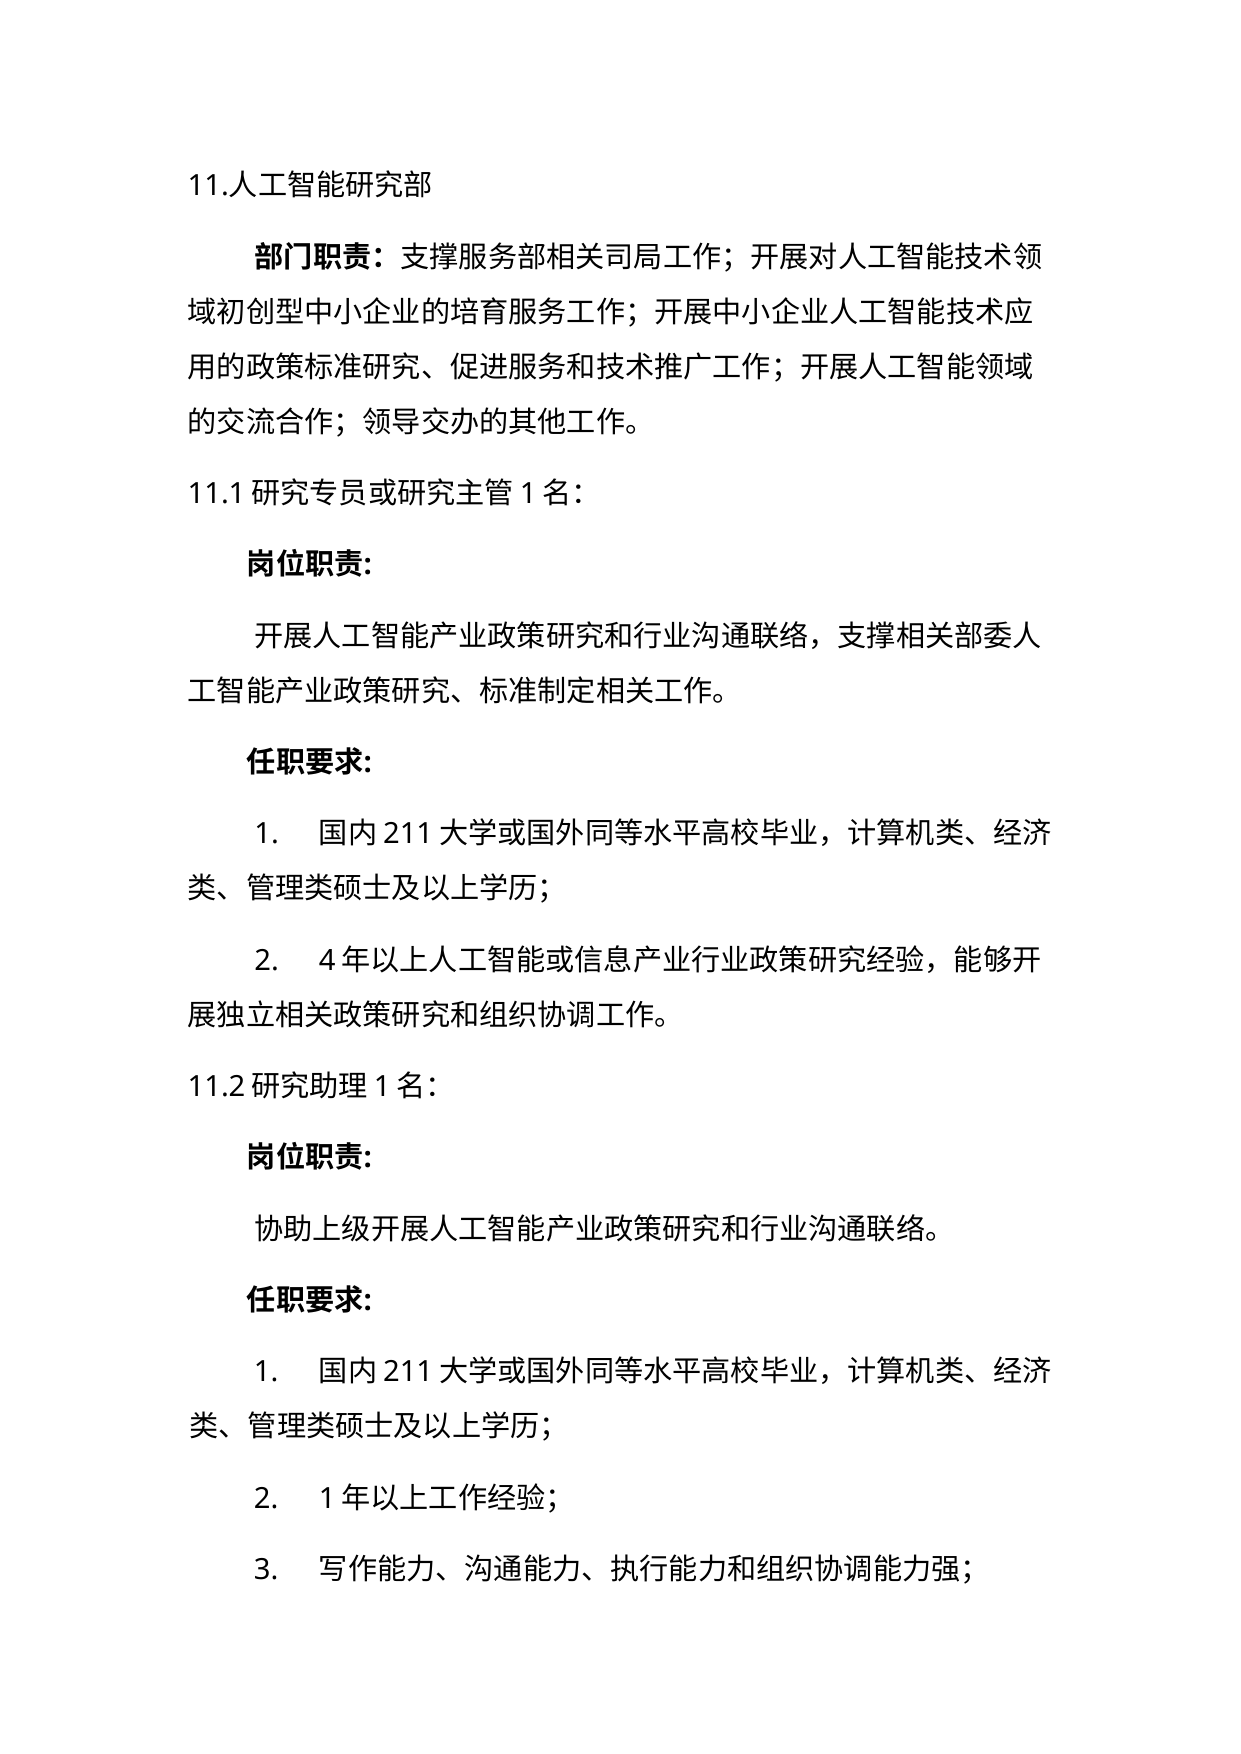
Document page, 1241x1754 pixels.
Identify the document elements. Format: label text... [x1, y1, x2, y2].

subtitle 11.1研究专员或研究主管1名： [187, 469, 1053, 512]
text 开展人工智能产业政策研究和行业沟通联络，支撑相关部委人工智能产业政策研究、标准制定相关工作。 [187, 612, 1053, 709]
subtitle 岗位职责: [247, 1134, 1053, 1176]
list 国内211大学或国外同等水平高校毕业，计算机类、经济类、管理类硕士及以上学历； [187, 810, 1053, 907]
list 4年以上人工智能或信息产业行业政策研究经验，能够开展独立相关政策研究和组织协调工作。 [187, 936, 1053, 1033]
text 部门职责：支撑服务部相关司局工作；开展对人工智能技术领域初创型中小企业的培育服务工作；开展中小企业人工智能技术应用的政策标准研究、促进服务和技术推广工作；开展人工智能领域的交流合作；领导交办的其他工作。 [187, 233, 1053, 440]
subtitle 11.人工智能研究部 [187, 162, 1053, 204]
subtitle 11.2研究助理1名： [187, 1062, 1053, 1105]
list 1年以上工作经验； [189, 1474, 1053, 1517]
subtitle 岗位职责: [247, 541, 1053, 583]
subtitle 任职要求: [247, 738, 1053, 781]
text 协助上级开展人工智能产业政策研究和行业沟通联络。 [187, 1205, 1053, 1248]
list 国内211大学或国外同等水平高校毕业，计算机类、经济类、管理类硕士及以上学历； [189, 1348, 1053, 1445]
list 写作能力、沟通能力、执行能力和组织协调能力强； [189, 1546, 1053, 1588]
subtitle 任职要求: [247, 1277, 1053, 1319]
